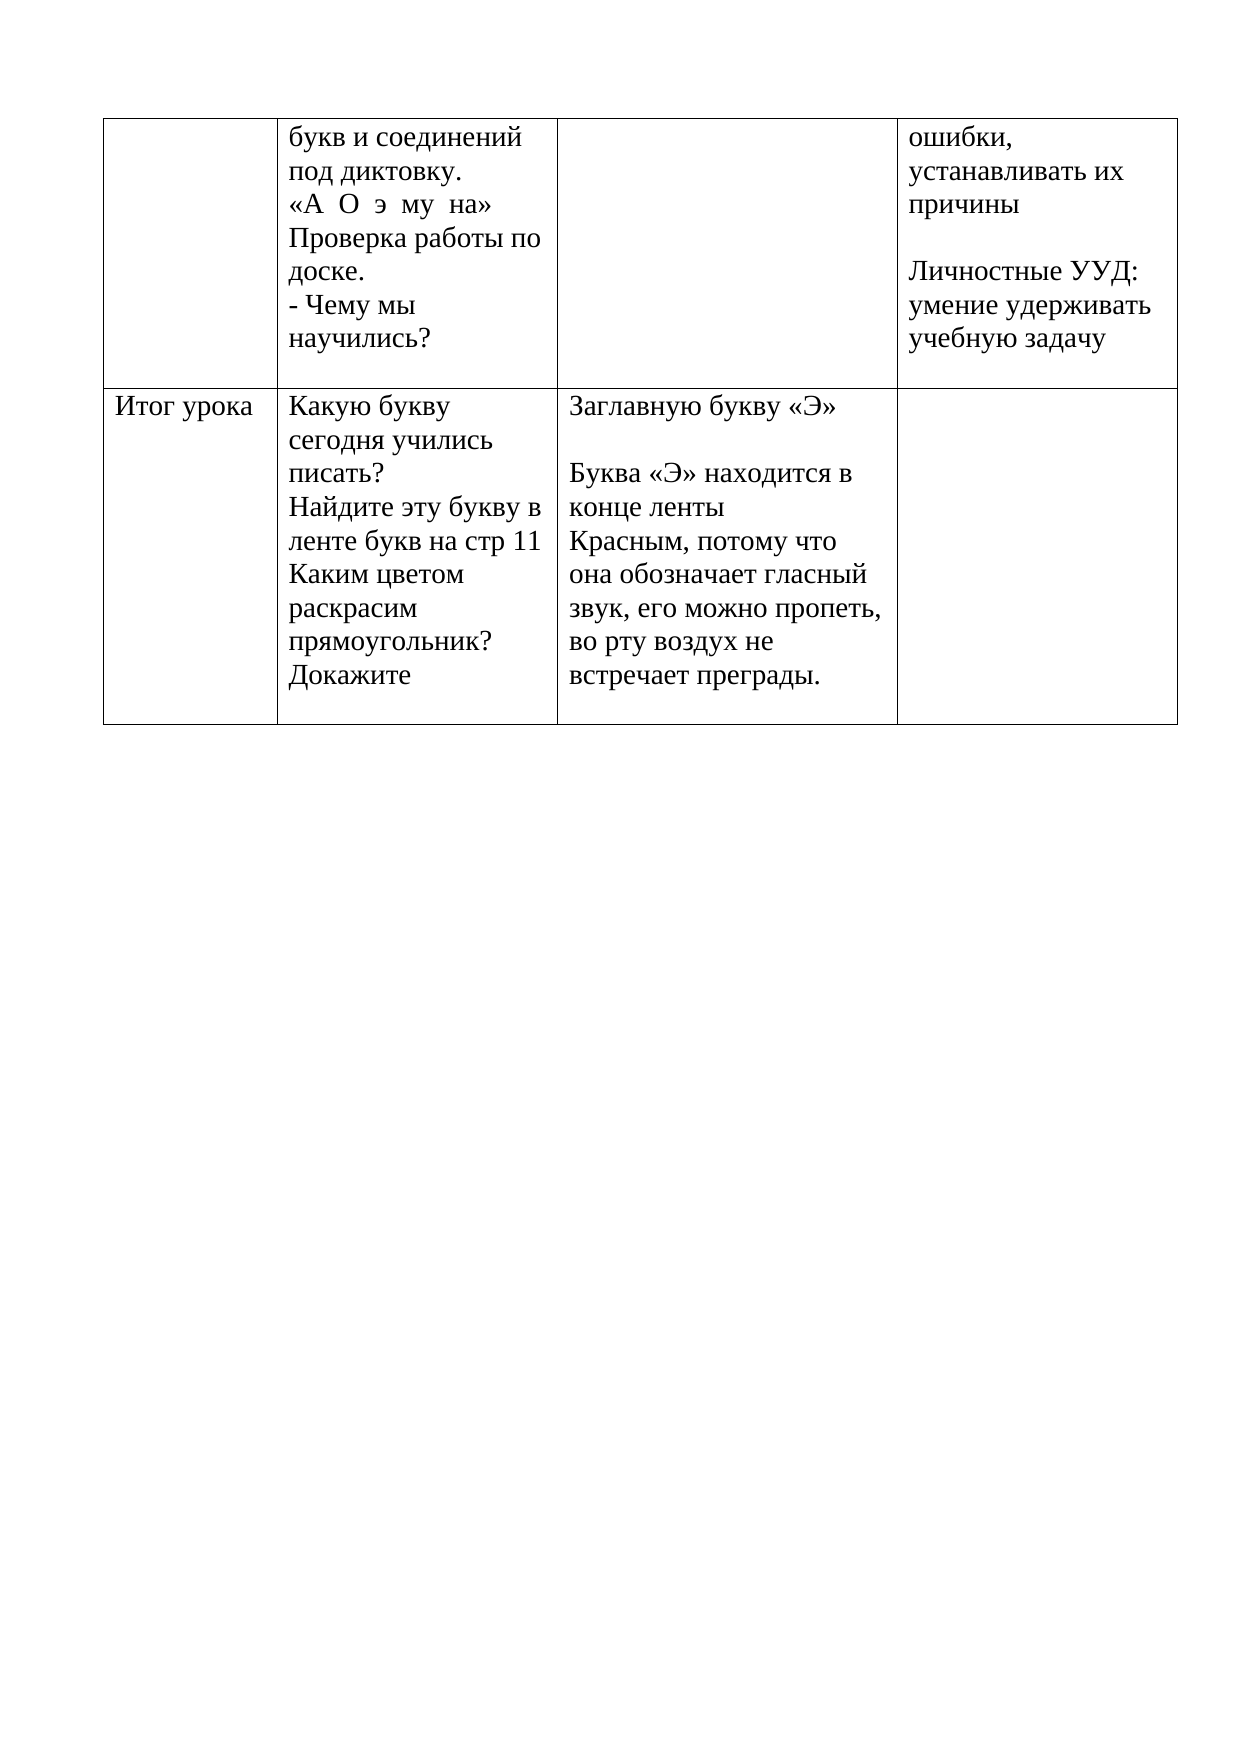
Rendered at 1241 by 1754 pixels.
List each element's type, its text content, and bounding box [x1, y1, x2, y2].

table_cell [558, 119, 897, 387]
table_cell Заглавную букву «Э» Буква «Э» находится в конце ленты Красным, потому что она обозначает гласный звук, его можно пропеть, во рту воздух не встречает преграды. [558, 389, 897, 724]
table_cell [898, 389, 1177, 724]
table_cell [104, 119, 277, 387]
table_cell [278, 119, 557, 387]
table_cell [898, 119, 1177, 387]
table_cell Какую букву сегодня учились писать? Найдите эту букву в ленте букв на стр 11 Каким цветом раскрасим прямоугольник? Докажите [278, 389, 557, 724]
table_cell Итог урока [104, 389, 277, 724]
